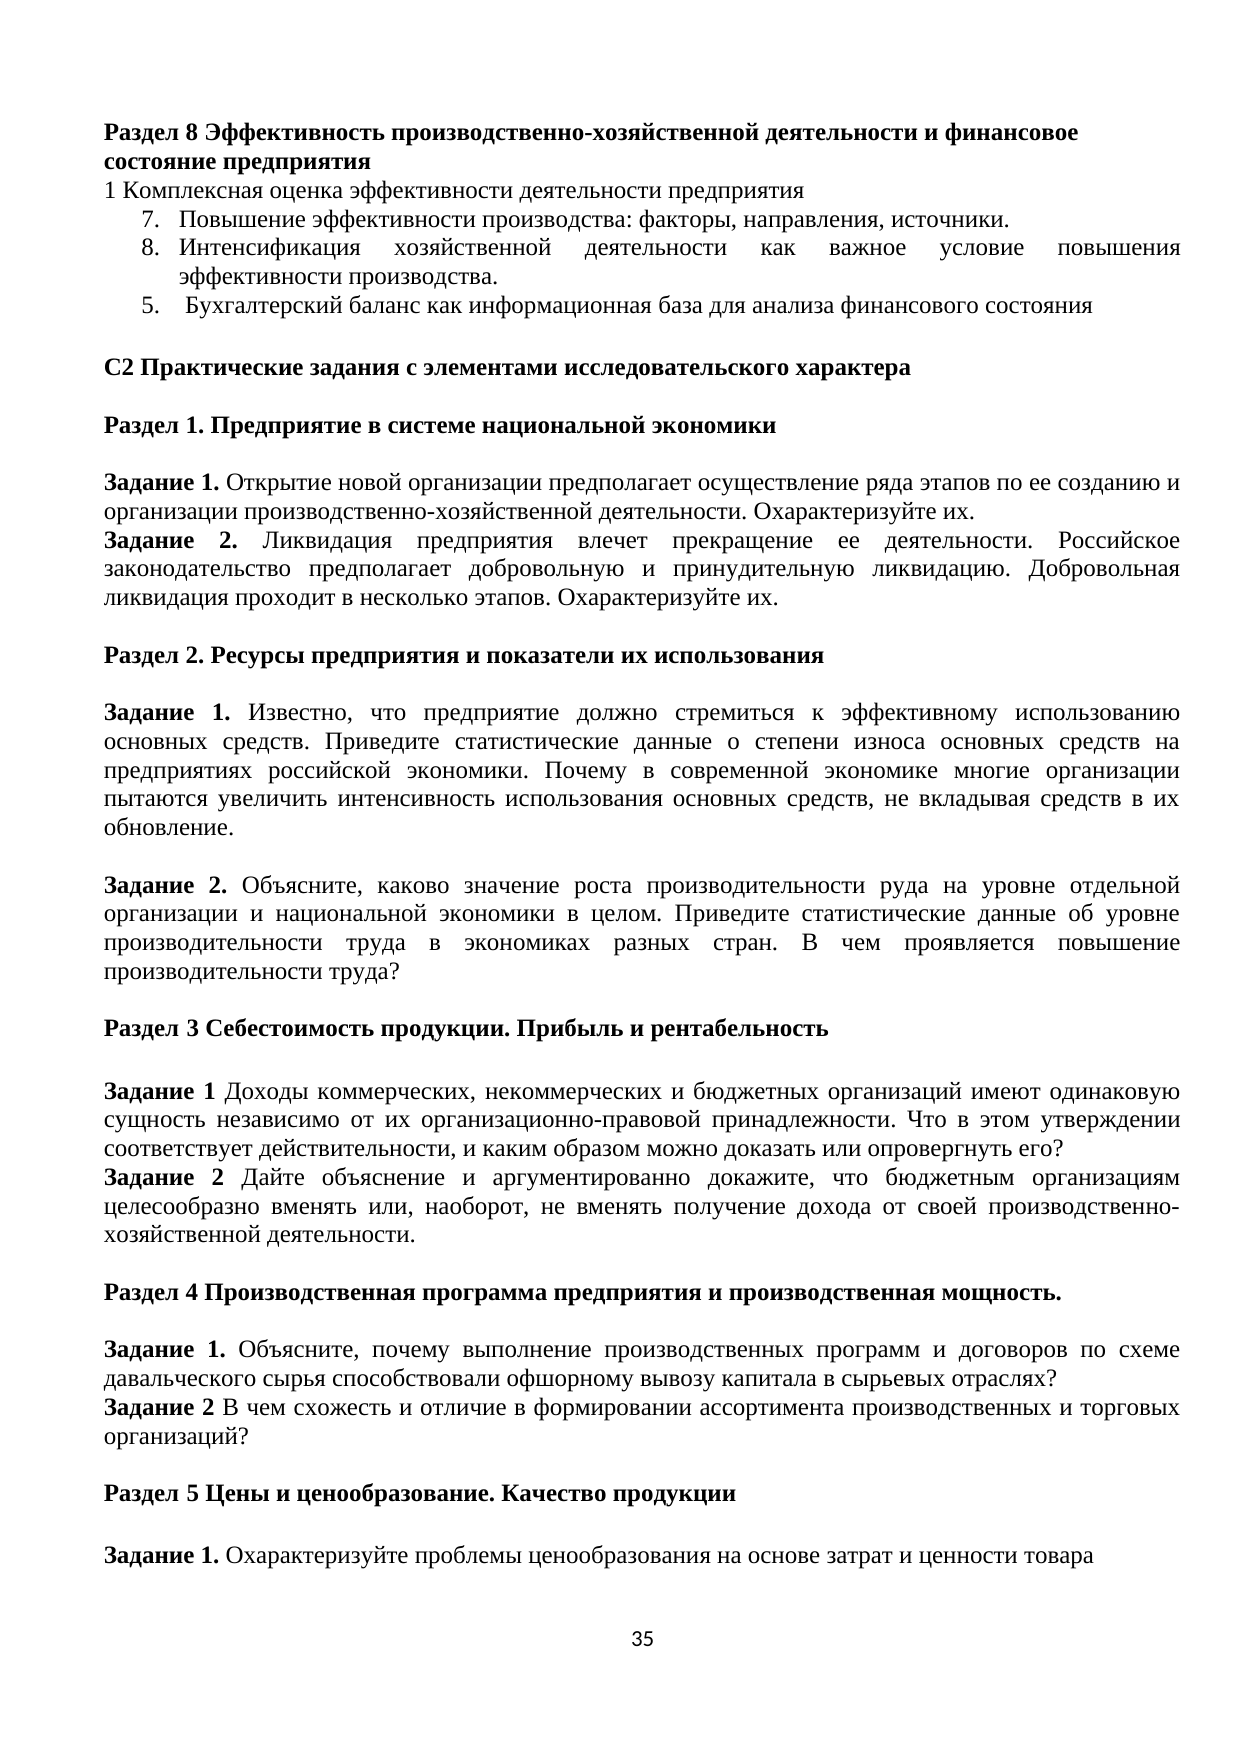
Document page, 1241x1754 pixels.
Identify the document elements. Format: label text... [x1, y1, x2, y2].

text Раздел 5 Цены и ценообразование. Качество продукции [103, 1478, 1181, 1507]
text Раздел 3 Себестоимость продукции. Прибыль и рентабельность [103, 1013, 1181, 1042]
text Раздел 8 Эффективность производственно-хозяйственной деятельности и финансовое состояние предприятия [103, 117, 1181, 175]
text Раздел 1. Предприятие в системе национальной экономики [103, 410, 1181, 438]
text Задание 1. Объясните, почему выполнение производственных программ и договоров по схеме давальческого сырья способствовали офшорному вывозу капитала в сырьевых отраслях? [103, 1334, 1181, 1392]
text 1 Комплексная оценка эффективности деятельности предприятия [103, 175, 1181, 204]
text С2 Практические задания с элементами исследовательского характера [103, 352, 1181, 381]
text Задание 2. Ликвидация предприятия влечет прекращение ее деятельности. Российское законодательство предполагает добровольную и принудительную ликвидацию. Добровольная ликвидация проходит в несколько этапов. Охарактеризуйте их. [103, 525, 1181, 611]
text Задание 2 Дайте объяснение и аргументированно докажите, что бюджетным организациям целесообразно вменять или, наоборот, не вменять получение дохода от своей производственно- хозяйственной деятельности. [103, 1162, 1181, 1248]
text Задание 1. Открытие новой организации предполагает осуществление ряда этапов по ее созданию и организации производственно-хозяйственной деятельности. Охарактеризуйте их. [103, 467, 1181, 525]
list Повышение эффективности производства: факторы, направления, источники. [141, 204, 1181, 232]
text Задание 2 В чем схожесть и отличие в формировании ассортимента производственных и торговых организаций? [103, 1392, 1181, 1449]
text Раздел 2. Ресурсы предприятия и показатели их использования [103, 640, 1181, 668]
text Задание 1. Охарактеризуйте проблемы ценообразования на основе затрат и ценности товара [103, 1541, 1181, 1569]
list Интенсификация хозяйственной деятельности как важное условие повышения эффективности производства. [141, 232, 1181, 290]
text Раздел 4 Производственная программа предприятия и производственная мощность. [103, 1277, 1181, 1306]
text Задание 1. Известно, что предприятие должно стремиться к эффективному использованию основных средств. Приведите статистические данные о степени износа основных средств на предприятиях российской экономики. Почему в современной экономике многие организации пытаются увеличить интенсивность использования основных средств, не вкладывая средств в их обновление. [103, 697, 1181, 841]
list Бухгалтерский баланс как информационная база для анализа финансового состояния [141, 290, 1181, 319]
text Задание 2. Объясните, каково значение роста производительности руда на уровне отдельной организации и национальной экономики в целом. Приведите статистические данные об уровне производительности труда в экономиках разных стран. В чем проявляется повышение производительности труда? [103, 870, 1181, 985]
text Задание 1 Доходы коммерческих, некоммерческих и бюджетных организаций имеют одинаковую сущность независимо от их организационно-правовой принадлежности. Что в этом утверждении соответствует действительности, и каким образом можно доказать или опровергнуть его? [103, 1076, 1181, 1162]
